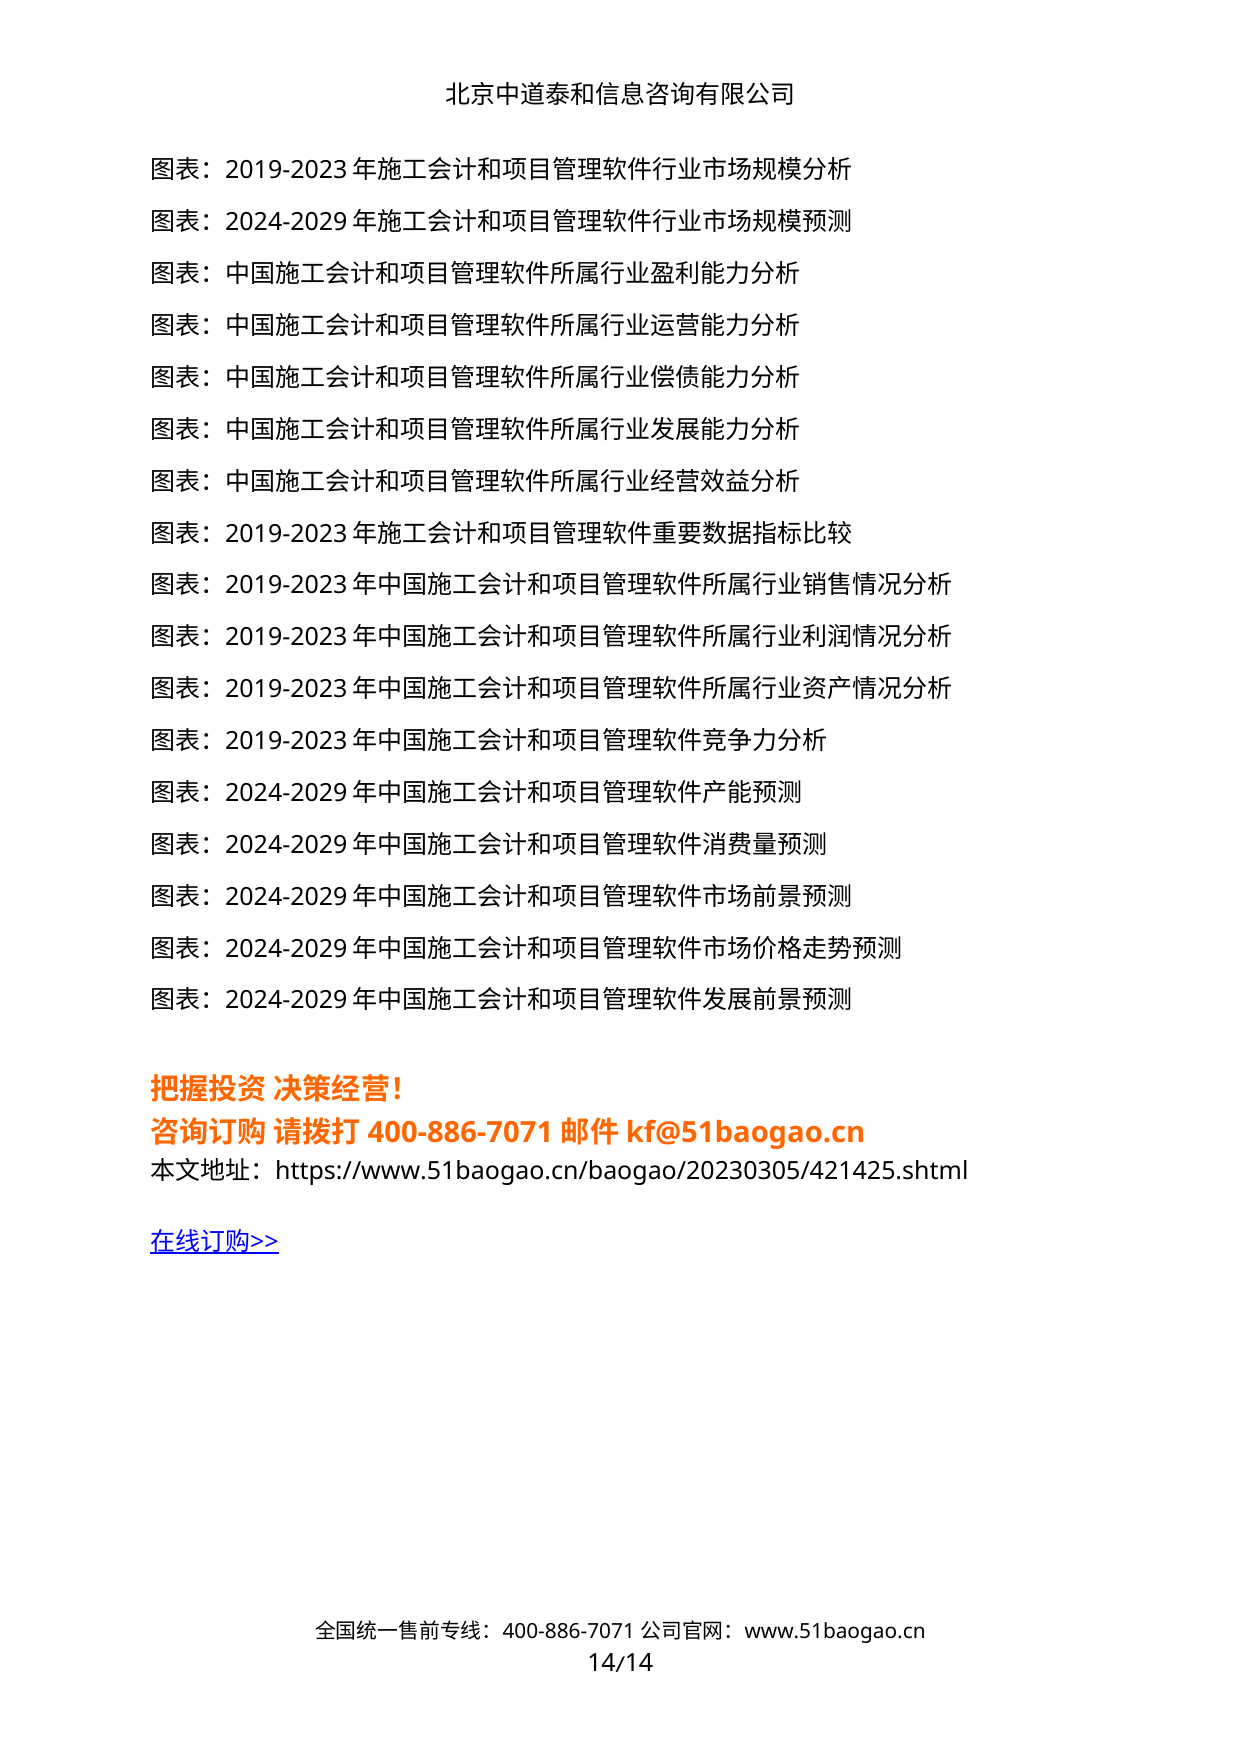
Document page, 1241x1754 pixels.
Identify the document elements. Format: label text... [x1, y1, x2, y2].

text 图表：中国施工会计和项目管理软件所属行业偿债能力分析 [150, 357, 1090, 394]
text 图表：2019-2023年中国施工会计和项目管理软件所属行业资产情况分析 [150, 669, 1090, 705]
text 图表：2024-2029年中国施工会计和项目管理软件发展前景预测 [150, 980, 1090, 1016]
text 图表：中国施工会计和项目管理软件所属行业发展能力分析 [150, 409, 1090, 446]
text 图表：2019-2023年施工会计和项目管理软件行业市场规模分析 [150, 150, 1090, 186]
text 图表：2024-2029年中国施工会计和项目管理软件市场价格走势预测 [150, 928, 1090, 964]
text 图表：2024-2029年中国施工会计和项目管理软件消费量预测 [150, 824, 1090, 861]
text 图表：2019-2023年中国施工会计和项目管理软件竞争力分析 [150, 721, 1090, 757]
text 图表：中国施工会计和项目管理软件所属行业运营能力分析 [150, 306, 1090, 342]
text 图表：2024-2029年施工会计和项目管理软件行业市场规模预测 [150, 202, 1090, 238]
text 图表：2019-2023年施工会计和项目管理软件重要数据指标比较 [150, 513, 1090, 549]
text 图表：中国施工会计和项目管理软件所属行业盈利能力分析 [150, 254, 1090, 290]
text 在线订购>> [150, 1187, 1090, 1257]
text 图表：2024-2029年中国施工会计和项目管理软件产能预测 [150, 772, 1090, 809]
text 图表：2024-2029年中国施工会计和项目管理软件市场前景预测 [150, 876, 1090, 912]
text 图表：中国施工会计和项目管理软件所属行业经营效益分析 [150, 461, 1090, 497]
text 图表：2019-2023年中国施工会计和项目管理软件所属行业利润情况分析 [150, 617, 1090, 653]
text 把握投资 决策经营！咨询订购 请拨打 400-886-7071 邮件 kf@51baogao.cn本文地址：https://www.51baogao.cn/baogao/20230305/421425.shtml [150, 1032, 1090, 1187]
text 图表：2019-2023年中国施工会计和项目管理软件所属行业销售情况分析 [150, 565, 1090, 601]
